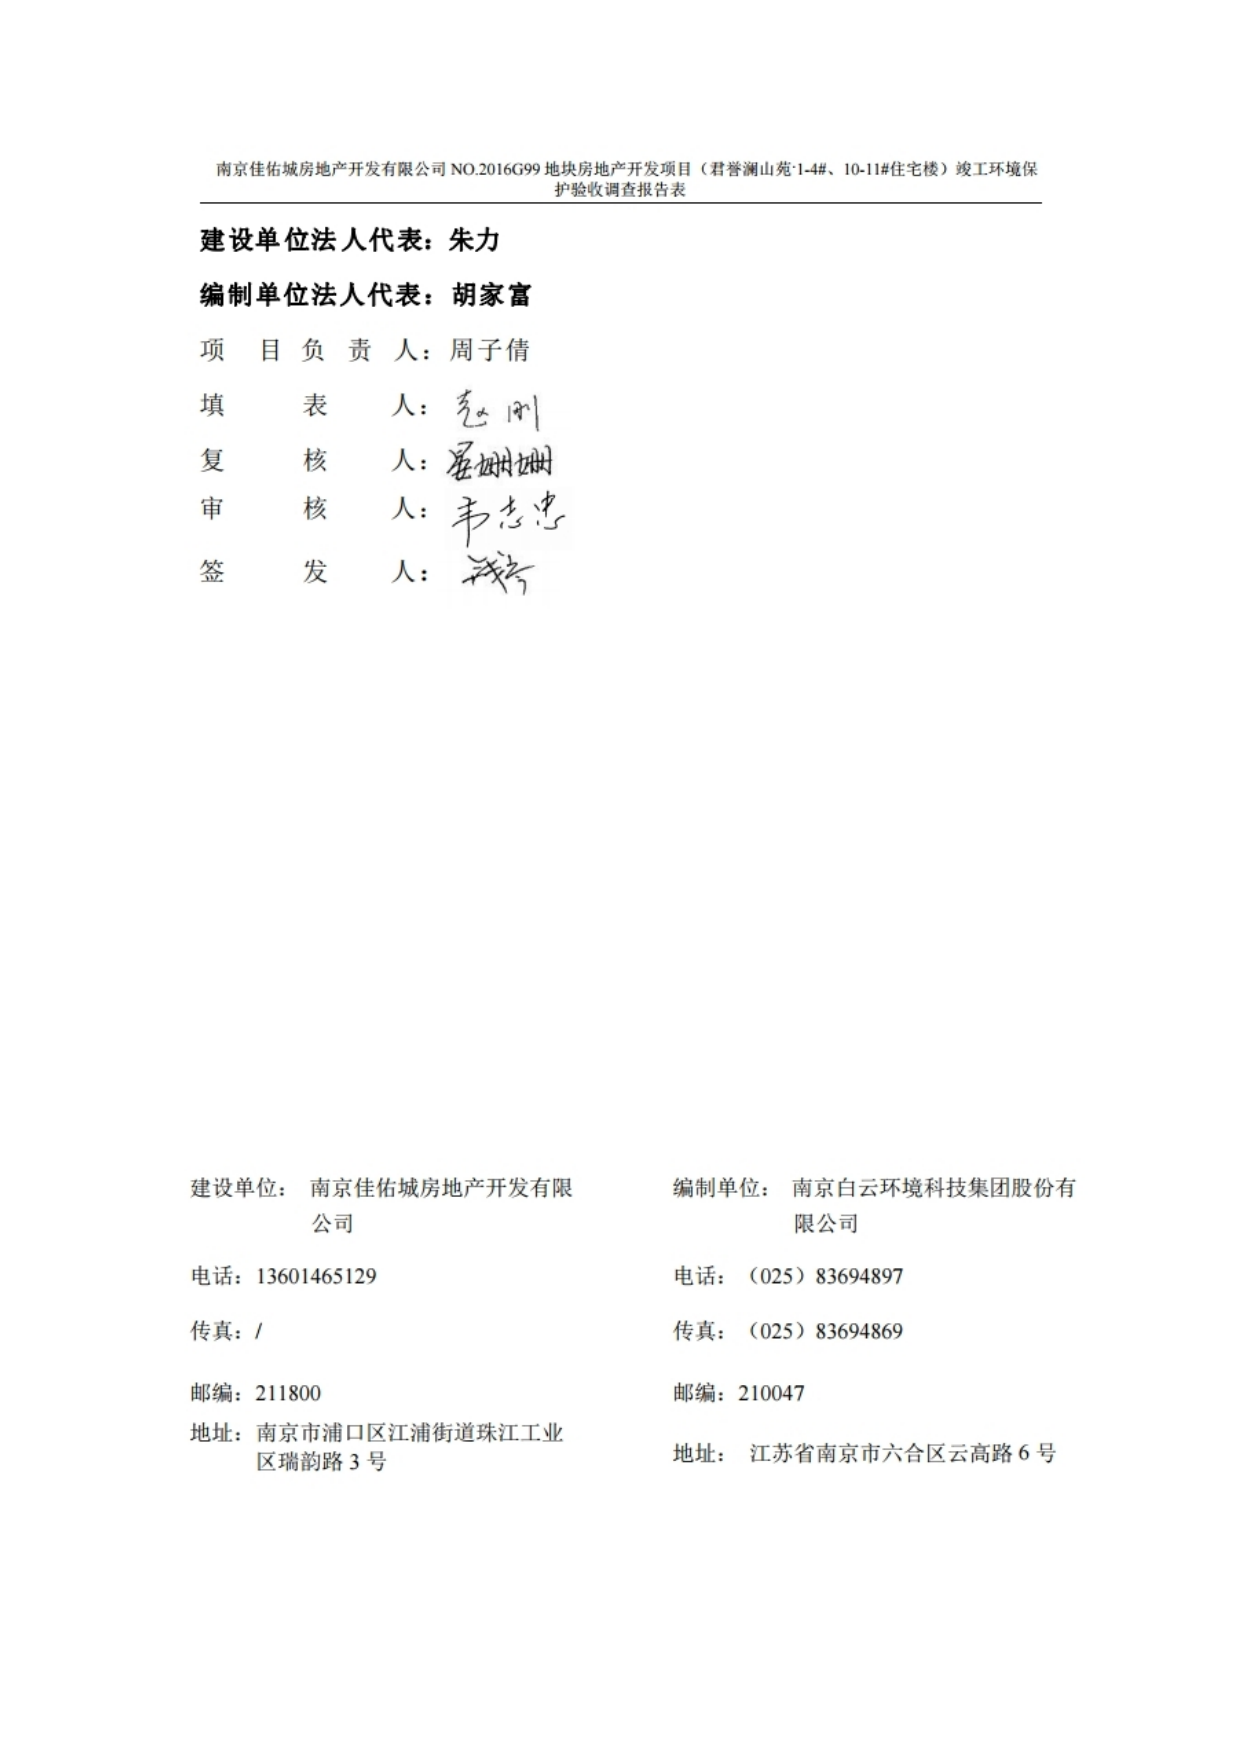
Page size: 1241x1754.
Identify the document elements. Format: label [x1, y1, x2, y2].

picture [75, 80, 1166, 1622]
